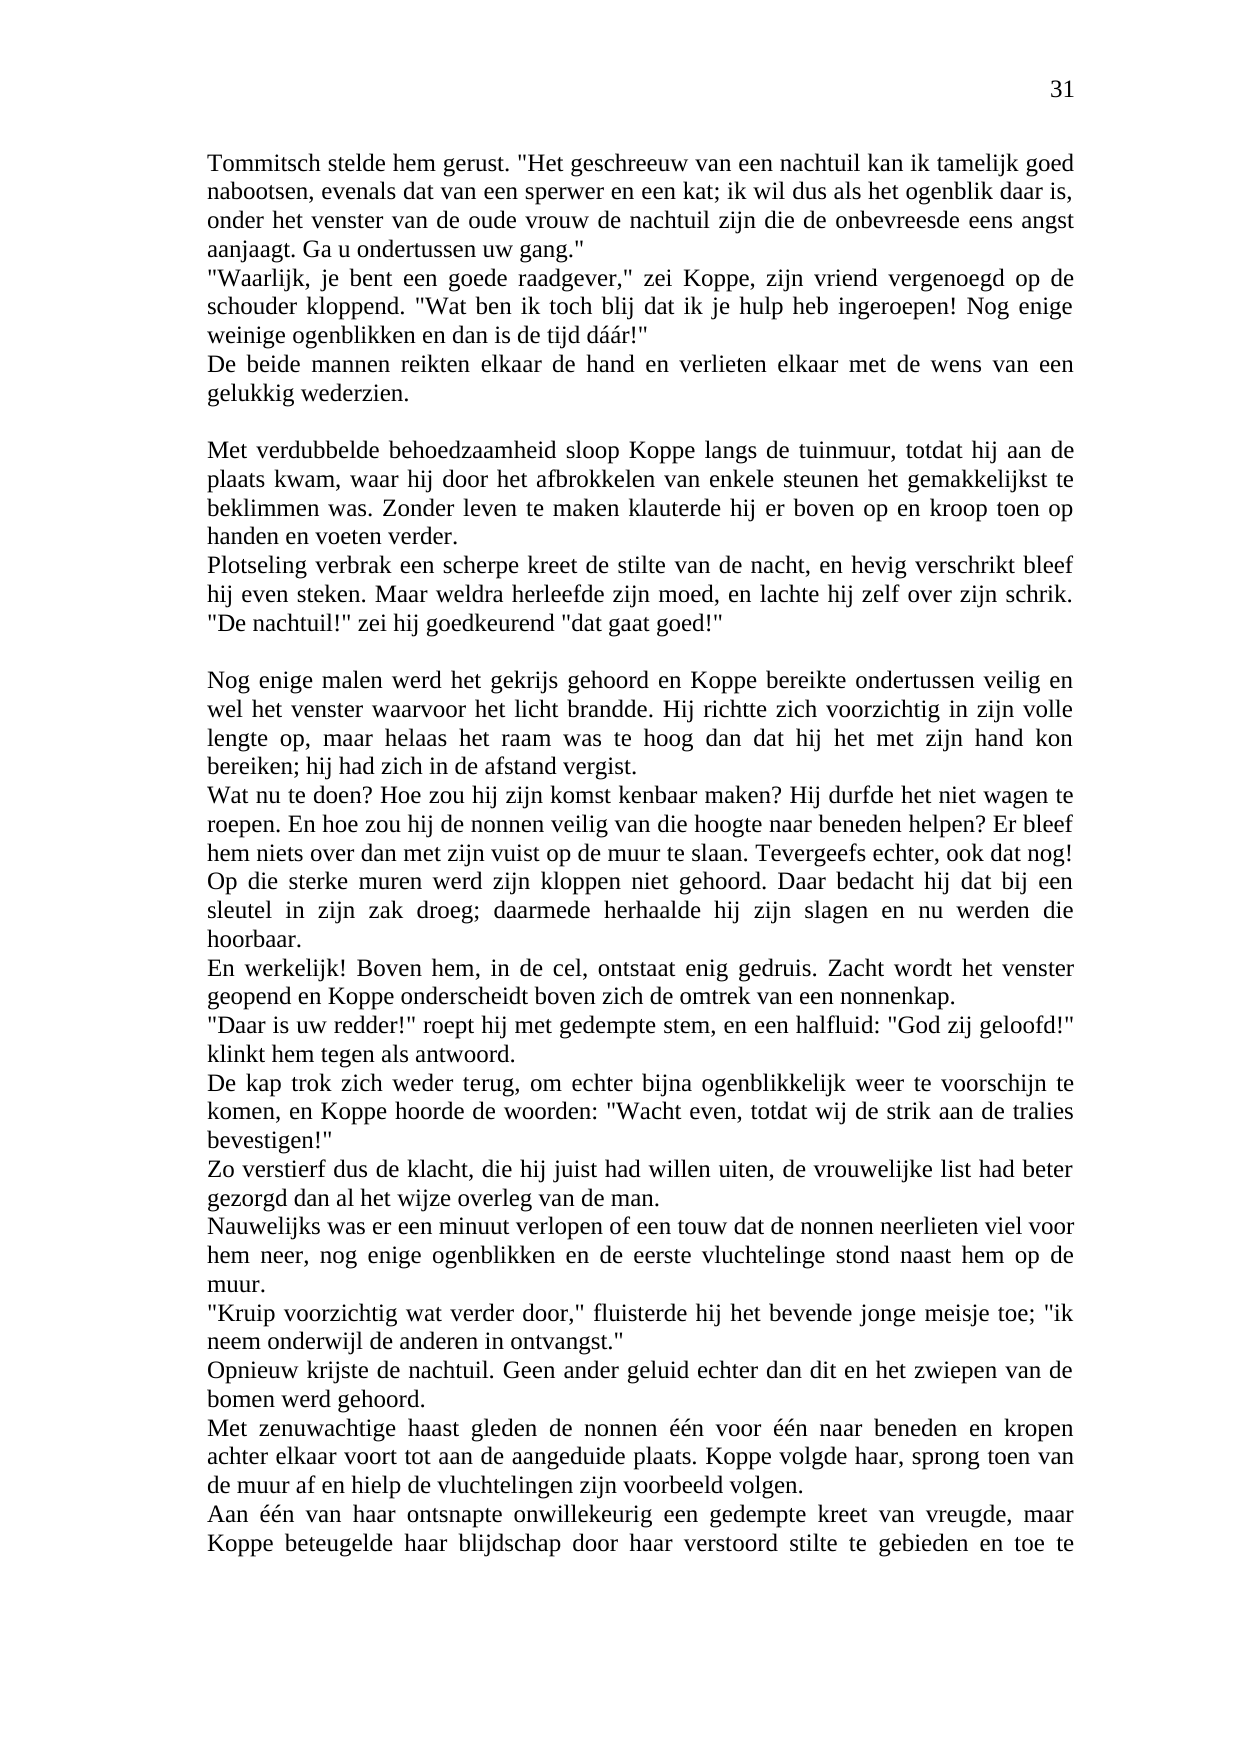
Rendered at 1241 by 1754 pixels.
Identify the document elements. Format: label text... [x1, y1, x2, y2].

text "Daar is uw redder!" roept hij met gedempte stem, en een halfluid: "God zij geloofd!" klinkt hem tegen als antwoord. [207, 1010, 1075, 1068]
text Met zenuwachtige haast gleden de nonnen één voor één naar beneden en kropen achter elkaar voort tot aan de aangeduide plaats. Koppe volgde haar, sprong toen van de muur af en hielp de vluchtelingen zijn voorbeeld volgen. [207, 1413, 1075, 1499]
text En werkelijk! Boven hem, in de cel, ontstaat enig gedruis. Zacht wordt het venster geopend en Koppe onderscheidt boven zich de omtrek van een nonnenkap. [207, 953, 1075, 1010]
text Nog enige malen werd het gekrijs gehoord en Koppe bereikte ondertussen veilig en wel het venster waarvoor het licht brandde. Hij richtte zich voorzichtig in zijn volle lengte op, maar helaas het raam was te hoog dan dat hij het met zijn hand kon bereiken; hij had zich in de afstand vergist. [207, 665, 1075, 780]
text De kap trok zich weder terug, om echter bijna ogenblikkelijk weer te voorschijn te komen, en Koppe hoorde de woorden: "Wacht even, totdat wij de strik aan de tralies bevestigen!" [207, 1068, 1075, 1154]
text "Kruip voorzichtig wat verder door," fluisterde hij het bevende jonge meisje toe; "ik neem onderwijl de anderen in ontvangst." [207, 1298, 1075, 1355]
text "Waarlijk, je bent een goede raadgever," zei Koppe, zijn vriend vergenoegd op de schouder kloppend. "Wat ben ik toch blij dat ik je hulp heb ingeroepen! Nog enige weinige ogenblikken en dan is de tijd dáár!" [207, 263, 1075, 349]
text Plotseling verbrak een scherpe kreet de stilte van de nacht, en hevig verschrikt bleef hij even steken. Maar weldra herleefde zijn moed, en lachte hij zelf over zijn schrik. "De nachtuil!" zei hij goedkeurend "dat gaat goed!" [207, 550, 1075, 636]
text Opnieuw krijste de nachtuil. Geen ander geluid echter dan dit en het zwiepen van de bomen werd gehoord. [207, 1355, 1075, 1413]
text De beide mannen reikten elkaar de hand en verlieten elkaar met de wens van een gelukkig wederzien. [207, 349, 1075, 406]
text Nauwelijks was er een minuut verlopen of een touw dat de nonnen neerlieten viel voor hem neer, nog enige ogenblikken en de eerste vluchtelinge stond naast hem op de muur. [207, 1211, 1075, 1298]
text Met verdubbelde behoedzaamheid sloop Koppe langs de tuinmuur, totdat hij aan de plaats kwam, waar hij door het afbrokkelen van enkele steunen het gemakkelijkst te beklimmen was. Zonder leven te maken klauterde hij er boven op en kroop toen op handen en voeten verder. [207, 435, 1075, 550]
text Zo verstierf dus de klacht, die hij juist had willen uiten, de vrouwelijke list had beter gezorgd dan al het wijze overleg van de man. [207, 1154, 1075, 1211]
text Tommitsch stelde hem gerust. "Het geschreeuw van een nachtuil kan ik tamelijk goed nabootsen, evenals dat van een sperwer en een kat; ik wil dus als het ogenblik daar is, onder het venster van de oude vrouw de nachtuil zijn die de onbevreesde eens angst aanjaagt. Ga u ondertussen uw gang." [207, 148, 1075, 263]
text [207, 1499, 1075, 1556]
text Wat nu te doen? Hoe zou hij zijn komst kenbaar maken? Hij durfde het niet wagen te roepen. En hoe zou hij de nonnen veilig van die hoogte naar beneden helpen? Er bleef hem niets over dan met zijn vuist op de muur te slaan. Tevergeefs echter, ook dat nog! Op die sterke muren werd zijn kloppen niet gehoord. Daar bedacht hij dat bij een sleutel in zijn zak droeg; daarmede herhaalde hij zijn slagen en nu werden die hoorbaar. [207, 780, 1075, 953]
